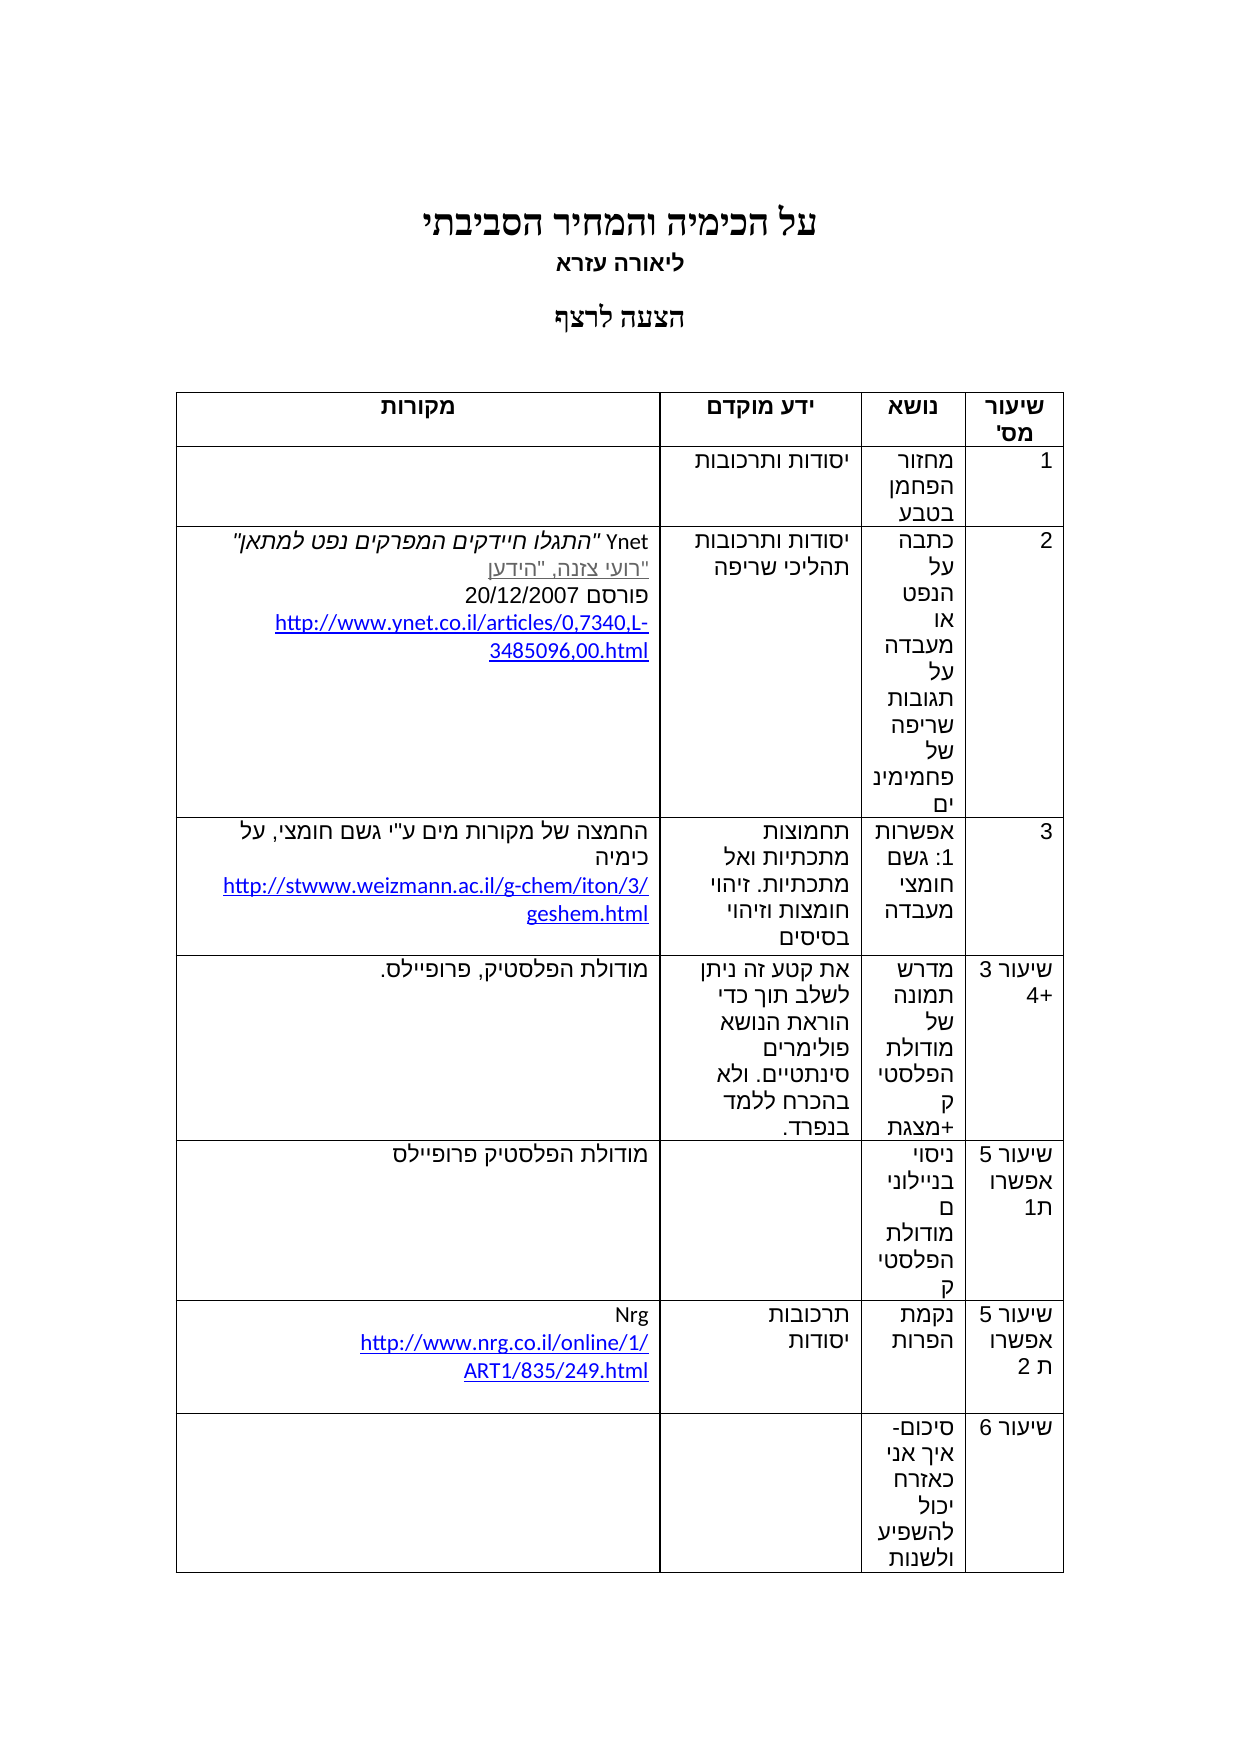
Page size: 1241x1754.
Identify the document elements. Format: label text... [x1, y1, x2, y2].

table_header שיעור מס' [966, 393, 1063, 446]
table_header ידע מוקדם [661, 393, 861, 446]
table_cell יסודות ותרכובות תהליכי שריפה [661, 527, 861, 817]
table_cell מדרש תמונה של מודולת הפלסטיק +מצגת [862, 956, 965, 1140]
subtitle על הכימיה והמחיר הסביבתי [187, 200, 1053, 243]
table_cell [177, 447, 659, 526]
table_cell ניסוי בניילונים מודולת הפלסטיק [862, 1141, 965, 1299]
text ליאורה עזרא [187, 249, 1053, 276]
table_cell החמצה של מקורות מים ע"י גשם חומצי, על כימיה http://stwww.weizmann.ac.il/g-chem/iton/3/geshem.html [177, 818, 659, 955]
table_cell שיעור 5 אפשרות1 [966, 1141, 1063, 1299]
table_cell מודולת הפלסטיק, פרופיילס. [177, 956, 659, 1140]
table_cell שיעור 6 [966, 1414, 1063, 1572]
table_cell שיעור 3 +4 [966, 956, 1063, 1140]
table_cell 1 [966, 447, 1063, 526]
subtitle הצעה לרצף [187, 301, 1053, 334]
table_header נושא [862, 393, 965, 446]
table_cell Nrg http://www.nrg.co.il/online/1/ART1/835/249.html [177, 1301, 659, 1413]
table_cell שיעור 5 אפשרות 2 [966, 1301, 1063, 1413]
table_cell מודולת הפלסטיק פרופיילס [177, 1141, 659, 1299]
table_cell את קטע זה ניתן לשלב תוך כדי הוראת הנושא פולימרים סינתטיים. ולא בהכרח ללמד בנפרד. [661, 956, 861, 1140]
table_cell תחמוצות מתכתיות ואל מתכתיות. זיהוי חומצות וזיהוי בסיסים [661, 818, 861, 955]
table_cell אפשרות 1: גשם חומצי מעבדה [862, 818, 965, 955]
table_cell [661, 1141, 861, 1299]
table_cell תרכובות יסודות [661, 1301, 861, 1413]
table_cell יסודות ותרכובות [661, 447, 861, 526]
table_cell 2 [966, 527, 1063, 817]
table_cell 3 [966, 818, 1063, 955]
table_cell מחזור הפחמן בטבע [862, 447, 965, 526]
table_cell סיכום- איך אני כאזרח יכול להשפיע ולשנות [862, 1414, 965, 1572]
table_cell [661, 1414, 861, 1572]
table_cell נקמת הפרות [862, 1301, 965, 1413]
table_cell Ynet "התגלו חיידקים המפרקים נפט למתאן" רועי צזנה, "הידען" פורסם 20/12/2007 http://www.ynet.co.il/articles/0,7340,L-3485096,00.html [177, 527, 659, 817]
table_cell [177, 1414, 659, 1572]
table_header מקורות [177, 393, 659, 446]
table_cell כתבה על הנפט או מעבדה על תגובות שריפה של פחמימינים [862, 527, 965, 817]
